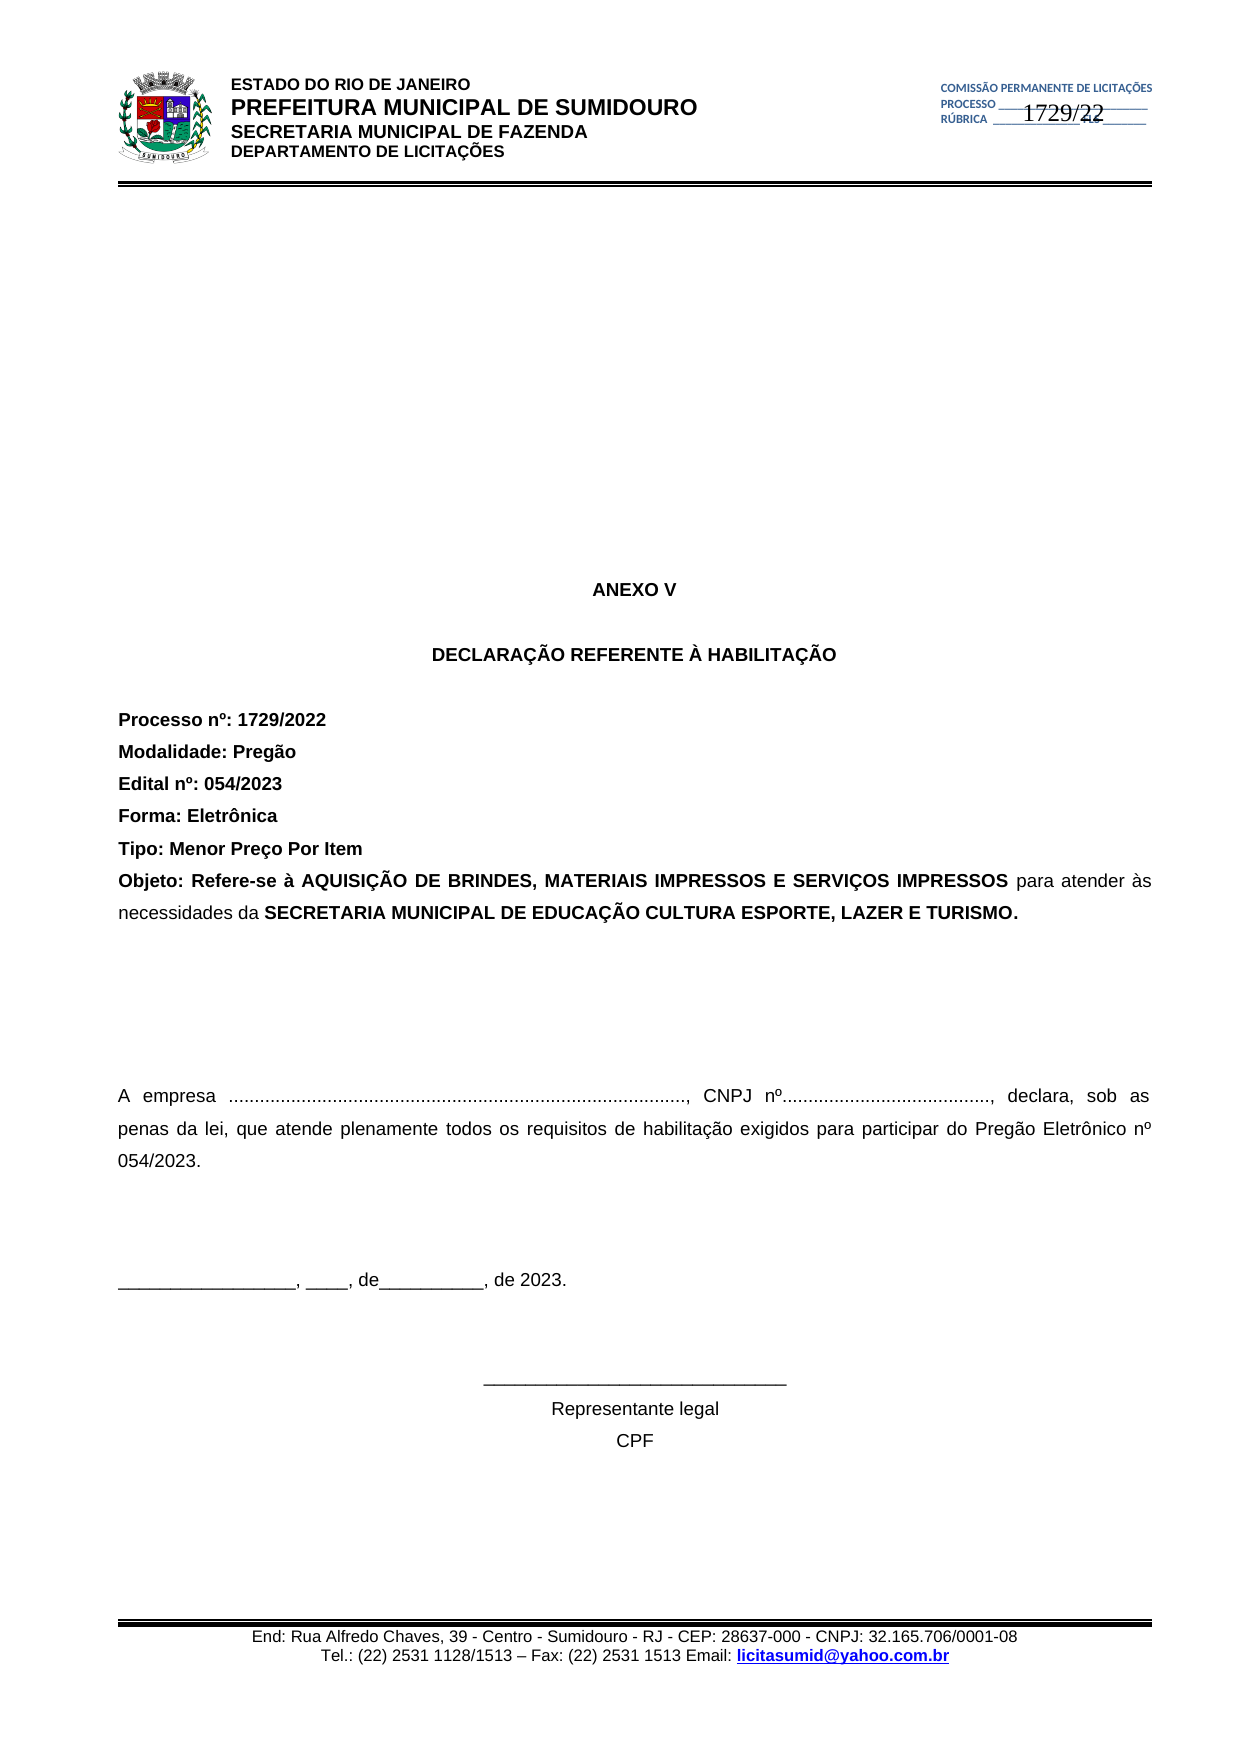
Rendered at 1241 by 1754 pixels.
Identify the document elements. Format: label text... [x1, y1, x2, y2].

text DECLARAÇÃO REFERENTE À HABILITAÇÃO [118, 644, 1150, 665]
text Representante legal [118, 1397, 1152, 1419]
text ANEXO V [118, 579, 1150, 601]
text Tipo: Menor Preço Por Item [118, 837, 1152, 859]
text Edital nº: 054/2023 [118, 773, 1152, 794]
text Objeto: Refere-se à AQUISIÇÃO DE BRINDES, MATERIAIS IMPRESSOS E SERVIÇOS IMPRESSOS para atender às necessidades da SECRETARIA MUNICIPAL DE EDUCAÇÃO CULTURA ESPORTE, LAZER E TURISMO. [118, 870, 1152, 924]
text Modalidade: Pregão [118, 741, 1152, 762]
text Processo nº: 1729/2022 [118, 708, 1152, 730]
text Forma: Eletrônica [118, 805, 1152, 827]
picture [118, 71, 212, 164]
text _________________, ____, de__________, de 2023. [118, 1268, 1152, 1290]
text CPF [118, 1430, 1152, 1451]
text A empresa ........................................................................................, CNPJ nº........................................, declara, sob as penas da lei, que atende plenamente todos os requisitos de habilitação exigidos para participar do Pregão Eletrônico nº 054/2023. [118, 1085, 1152, 1171]
text _____________________________ [118, 1365, 1152, 1387]
